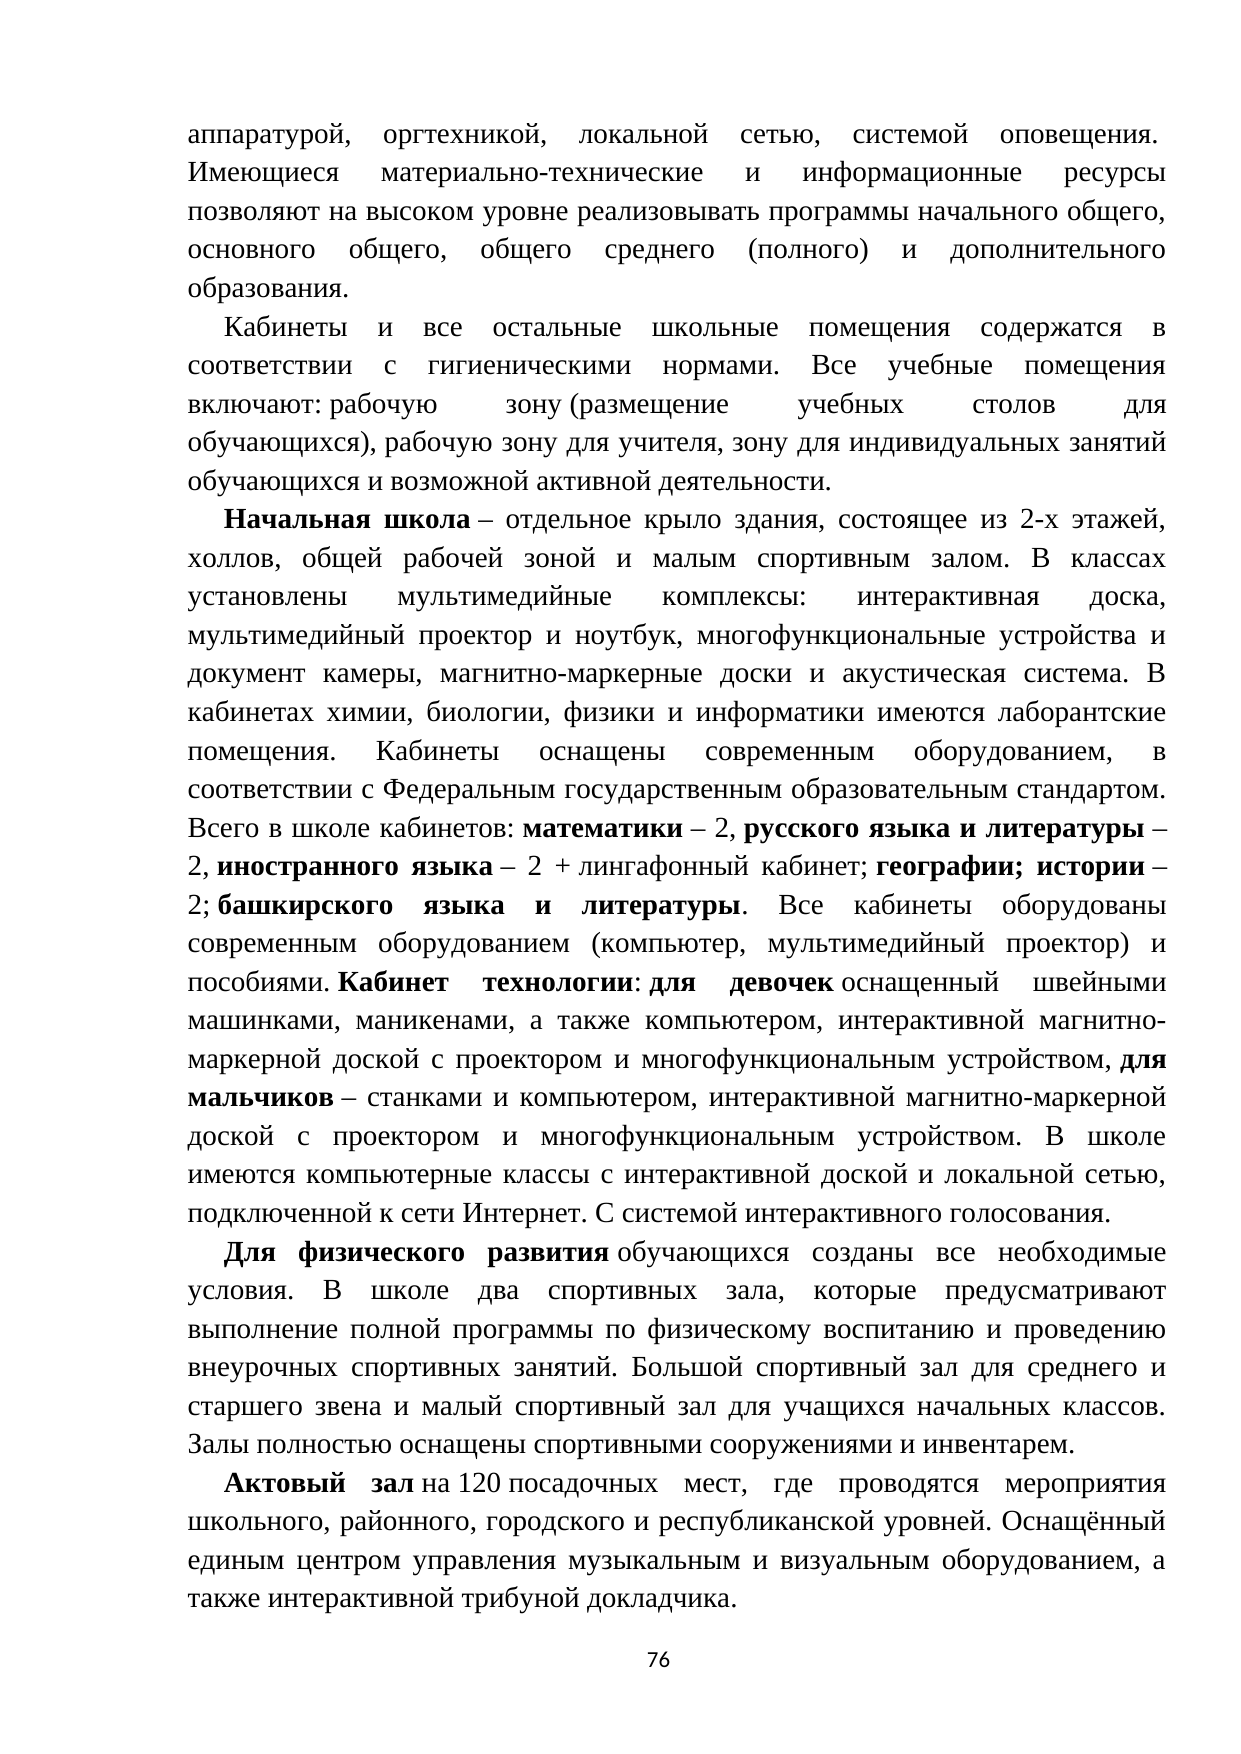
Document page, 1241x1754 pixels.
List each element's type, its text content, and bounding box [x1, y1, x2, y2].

text Для физического развития обучающихся созданы все необходимые условия. В школе два спортивных зала, которые предусматривают выполнение полной программы по физическому воспитанию и проведению внеурочных спортивных занятий. Большой спортивный зал для среднего и старшего звена и малый спортивный зал для учащихся начальных классов. Залы полностью оснащены спортивными сооружениями и инвентарем. [187, 1234, 1167, 1460]
text Кабинеты и все остальные школьные помещения содержатся в соответствии с гигиеническими нормами. Все учебные помещения включают: рабочую зону (размещение учебных столов для обучающихся), рабочую зону для учителя, зону для индивидуальных занятий обучающихся и возможной активной деятельности. [187, 309, 1167, 496]
text Актовый зал на 120 посадочных мест, где проводятся мероприятия школьного, районного, городского и республиканской уровней. Оснащённый единым центром управления музыкальным и визуальным оборудованием, а также интерактивной трибуной докладчика. [187, 1465, 1167, 1614]
text Начальная школа – отдельное крыло здания, состоящее из 2-х этажей, холлов, общей рабочей зоной и малым спортивным залом. В классах установлены мультимедийные комплексы: интерактивная доска, мультимедийный проектор и ноутбук, многофункциональные устройства и документ камеры, магнитно-маркерные доски и акустическая система. В кабинетах химии, биологии, физики и информатики имеются лаборантские помещения. Кабинеты оснащены современным оборудованием, в соответствии с Федеральным государственным образовательным стандартом. Всего в школе кабинетов: математики – 2, русского языка и литературы – 2, иностранного языка – 2 + лингафонный кабинет; географии; истории – 2; башкирского языка и литературы. Все кабинеты оборудованы современным оборудованием (компьютер, мультимедийный проектор) и пособиями. Кабинет технологии: для девочек оснащенный швейными машинками, маникенами, а также компьютером, интерактивной магнитно-маркерной доской с проектором и многофункциональным устройством, для мальчиков – станками и компьютером, интерактивной магнитно-маркерной доской с проектором и многофункциональным устройством. В школе имеются компьютерные классы с интерактивной доской и локальной сетью, подключенной к сети Интернет. С системой интерактивного голосования. [187, 501, 1167, 1229]
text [187, 116, 1167, 304]
